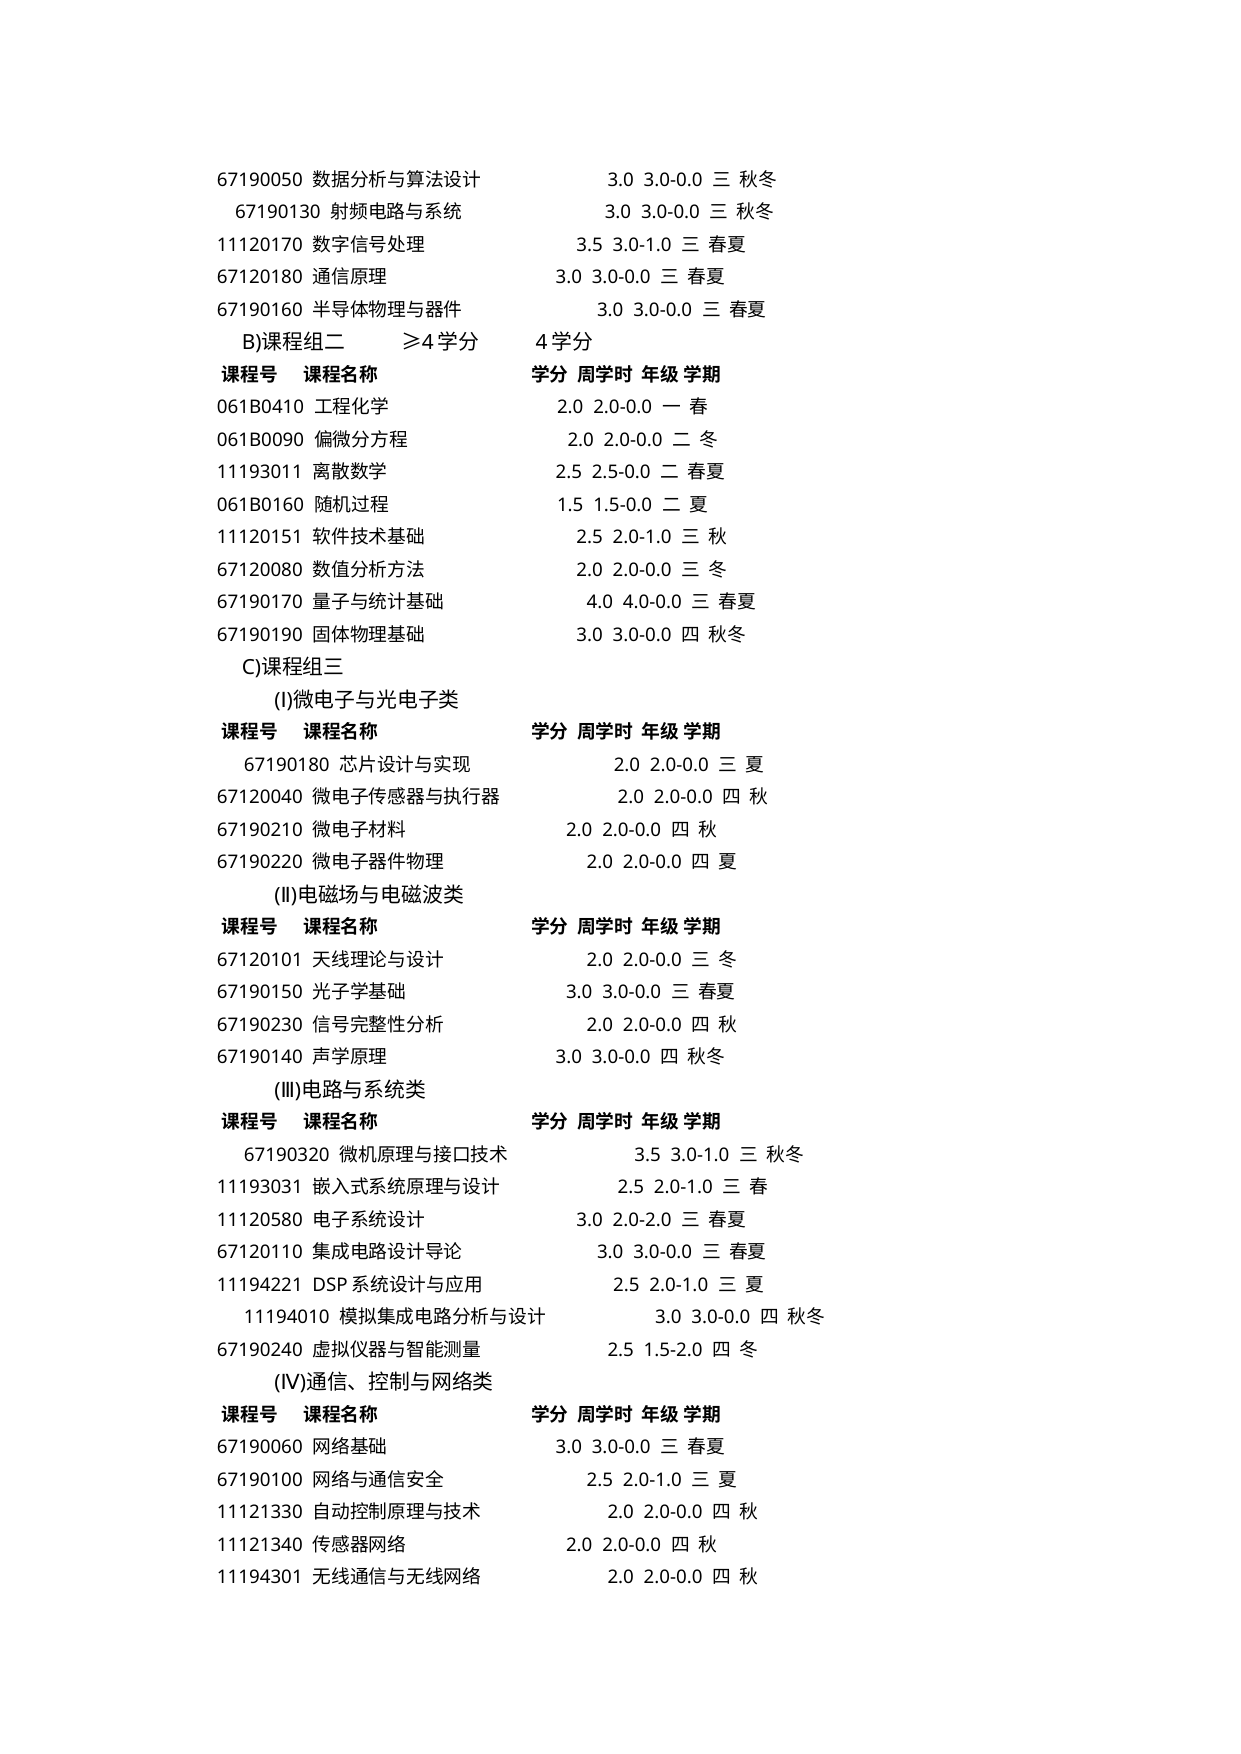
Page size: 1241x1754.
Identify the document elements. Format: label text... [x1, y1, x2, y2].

text 67190210 微电子材料 2.0 2.0-0.0 四 秋 [187, 812, 1053, 844]
text 67120101 天线理论与设计 2.0 2.0-0.0 三 冬 [187, 942, 1053, 974]
text 67190150 光子学基础 3.0 3.0-0.0 三 春夏 [187, 974, 1053, 1007]
text 课程号 课程名称 学分 周学时 年级 学期 [187, 714, 1053, 747]
text 67190160 半导体物理与器件 3.0 3.0-0.0 三 春夏 [187, 292, 1053, 324]
text 061B0160 随机过程 1.5 1.5-0.0 二 夏 [187, 487, 1053, 519]
text 67120110 集成电路设计导论 3.0 3.0-0.0 三 春夏 [187, 1234, 1053, 1267]
text 11121330 自动控制原理与技术 2.0 2.0-0.0 四 秋 [187, 1494, 1053, 1527]
text C)课程组三 [187, 649, 1053, 682]
text 11121340 传感器网络 2.0 2.0-0.0 四 秋 [187, 1527, 1053, 1559]
text 67120040 微电子传感器与执行器 2.0 2.0-0.0 四 秋 [187, 779, 1053, 812]
text 061B0090 偏微分方程 2.0 2.0-0.0 二 冬 [187, 422, 1053, 454]
text 67190050 数据分析与算法设计 3.0 3.0-0.0 三 秋冬 [187, 162, 1053, 194]
text 67190220 微电子器件物理 2.0 2.0-0.0 四 夏 [187, 844, 1053, 877]
text (Ⅲ)电路与系统类 [187, 1072, 1053, 1104]
text 11194221 DSP系统设计与应用 2.5 2.0-1.0 三 夏 [187, 1267, 1053, 1299]
text B)课程组二 ≥4学分 4学分 [187, 324, 1053, 357]
text 67190230 信号完整性分析 2.0 2.0-0.0 四 秋 [187, 1007, 1053, 1039]
text 11120580 电子系统设计 3.0 2.0-2.0 三 春夏 [187, 1202, 1053, 1234]
text 课程号 课程名称 学分 周学时 年级 学期 [187, 357, 1053, 389]
text 11194010 模拟集成电路分析与设计 3.0 3.0-0.0 四 秋冬 [187, 1299, 1053, 1332]
text 课程号 课程名称 学分 周学时 年级 学期 [187, 1397, 1053, 1429]
text (Ⅰ)微电子与光电子类 [187, 682, 1053, 714]
text 11120151 软件技术基础 2.5 2.0-1.0 三 秋 [187, 519, 1053, 552]
text 67190140 声学原理 3.0 3.0-0.0 四 秋冬 [187, 1039, 1053, 1072]
text 67190320 微机原理与接口技术 3.5 3.0-1.0 三 秋冬 [187, 1137, 1053, 1169]
text 67190190 固体物理基础 3.0 3.0-0.0 四 秋冬 [187, 617, 1053, 649]
text (Ⅳ)通信、控制与网络类 [187, 1364, 1053, 1397]
text 67190060 网络基础 3.0 3.0-0.0 三 春夏 [187, 1429, 1053, 1462]
text 11194301 无线通信与无线网络 2.0 2.0-0.0 四 秋 [187, 1559, 1053, 1592]
text 课程号 课程名称 学分 周学时 年级 学期 [187, 909, 1053, 942]
text 67190240 虚拟仪器与智能测量 2.5 1.5-2.0 四 冬 [187, 1332, 1053, 1364]
text 67190100 网络与通信安全 2.5 2.0-1.0 三 夏 [187, 1462, 1053, 1494]
text 67120180 通信原理 3.0 3.0-0.0 三 春夏 [187, 259, 1053, 292]
text (Ⅱ)电磁场与电磁波类 [187, 877, 1053, 909]
text 67190180 芯片设计与实现 2.0 2.0-0.0 三 夏 [187, 747, 1053, 779]
text 67190170 量子与统计基础 4.0 4.0-0.0 三 春夏 [187, 584, 1053, 617]
text 11193011 离散数学 2.5 2.5-0.0 二 春夏 [187, 454, 1053, 487]
text 11193031 嵌入式系统原理与设计 2.5 2.0-1.0 三 春 [187, 1169, 1053, 1202]
text 课程号 课程名称 学分 周学时 年级 学期 [187, 1104, 1053, 1137]
text 67190130 射频电路与系统 3.0 3.0-0.0 三 秋冬 [225, 194, 1053, 227]
text 11120170 数字信号处理 3.5 3.0-1.0 三 春夏 [187, 227, 1053, 259]
text 67120080 数值分析方法 2.0 2.0-0.0 三 冬 [187, 552, 1053, 584]
text 061B0410 工程化学 2.0 2.0-0.0 一 春 [187, 389, 1053, 422]
